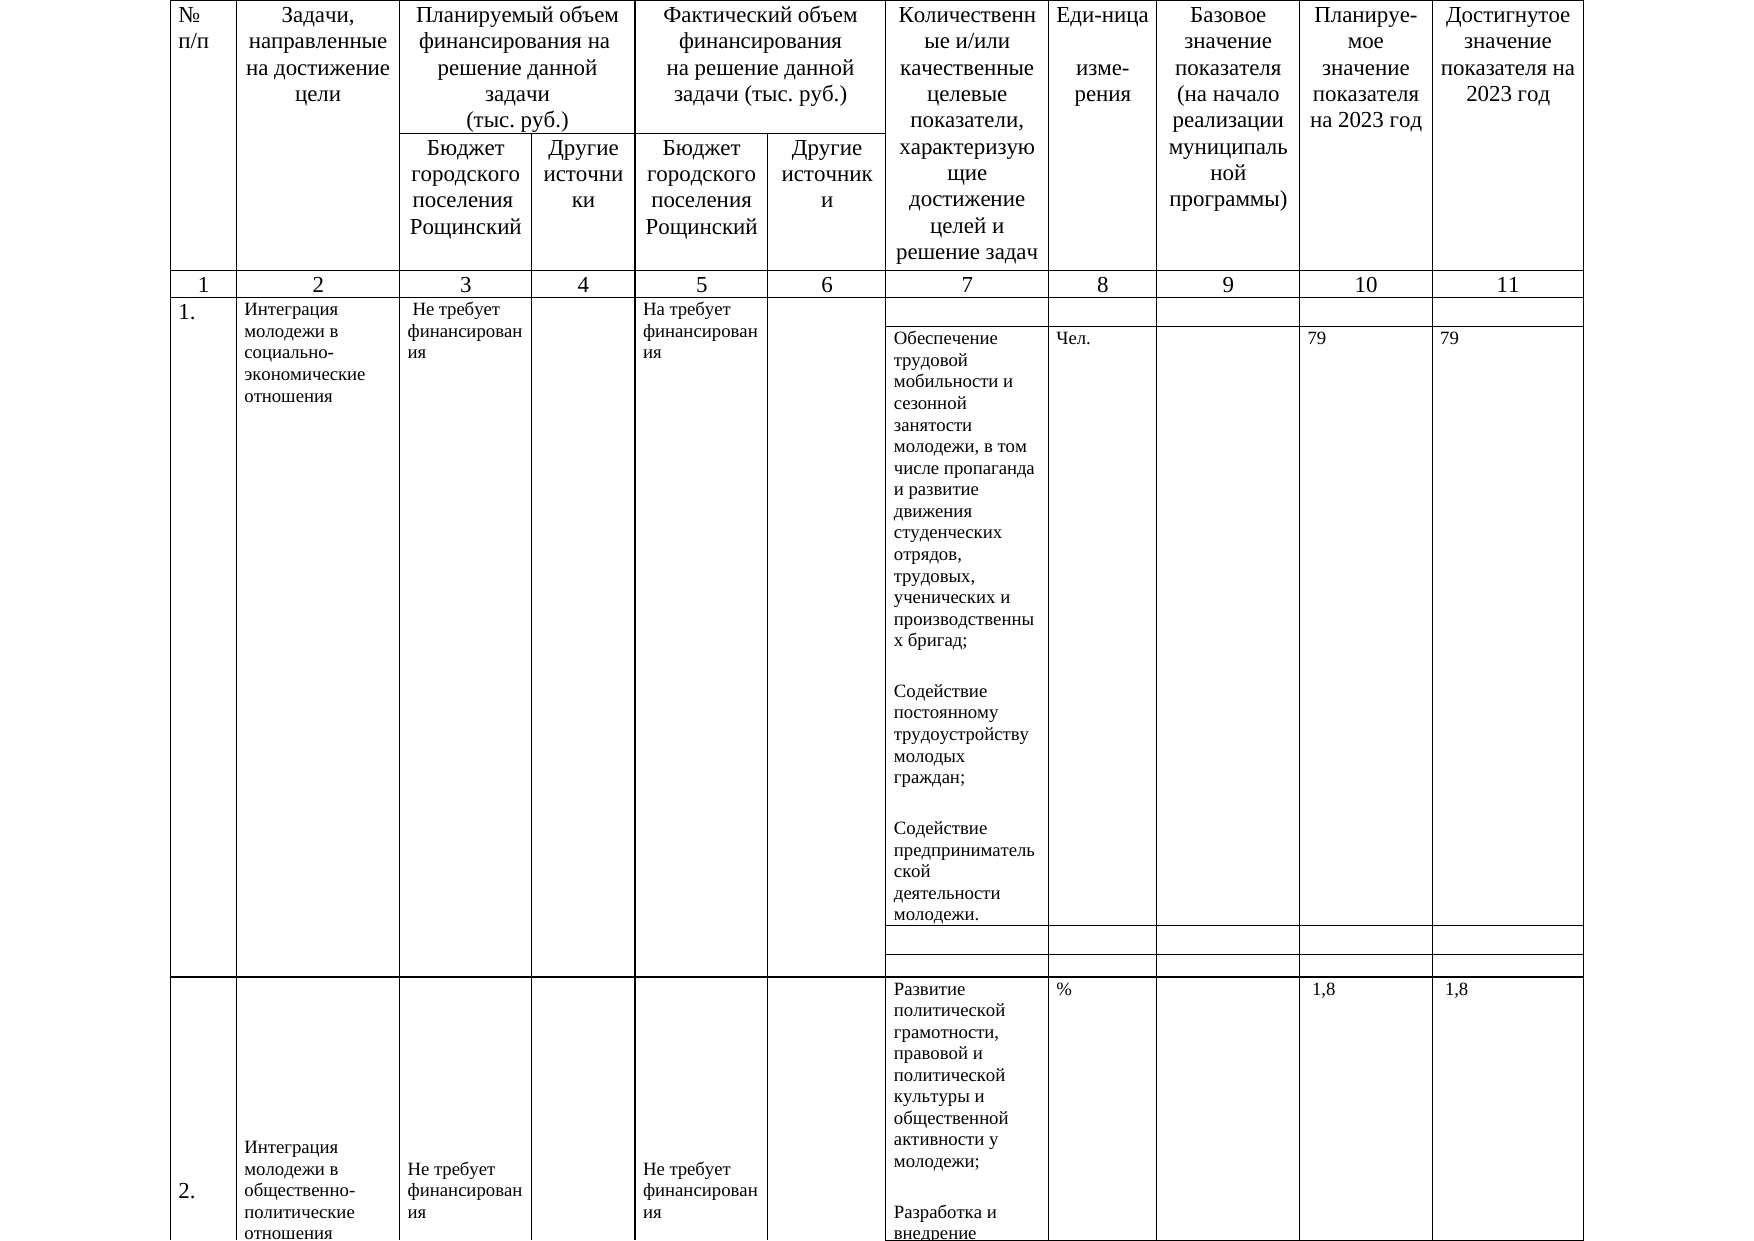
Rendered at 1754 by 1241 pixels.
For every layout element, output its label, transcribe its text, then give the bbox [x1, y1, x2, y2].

table_cell [1049, 926, 1156, 954]
table_cell 1,8 [1300, 978, 1432, 1240]
table_header Количественные и/или качественные целевые показатели, характеризующие достижение целей и решение задач [886, 1, 1048, 270]
table_cell Не требует финансирования [400, 298, 531, 976]
table_header Планируемый объем финансирования на решение данной задачи (тыс. руб.) [400, 1, 634, 133]
table_header Фактический объем финансирования на решение данной задачи (тыс. руб.) [636, 1, 885, 133]
table_cell 79 [1300, 327, 1432, 925]
table_cell Интеграция молодежи в общественно-политические отношения [237, 978, 399, 1240]
table_cell [1157, 926, 1299, 954]
table_cell 1. [171, 298, 236, 976]
table_cell [532, 298, 634, 976]
table_cell 1,8 [1433, 978, 1583, 1240]
table_cell Не требует финансирования [636, 978, 767, 1240]
table_cell [1157, 955, 1299, 976]
table_cell [1157, 327, 1299, 925]
table_cell [768, 298, 885, 976]
table_cell [886, 955, 1048, 976]
table_cell 5 [636, 271, 767, 297]
table_cell [1300, 926, 1432, 954]
table_cell [768, 978, 885, 1240]
table_cell [532, 978, 634, 1240]
table_cell 2. [171, 978, 236, 1240]
table_cell Бюджет городского поселения Рощинский [636, 134, 767, 270]
table_header Базовое значение показателя (на начало реализации муниципальной программы) [1157, 1, 1299, 270]
table_cell Другие источники [768, 134, 885, 270]
table_cell 7 [886, 271, 1048, 297]
table_cell 2 [237, 271, 399, 297]
table_header Еди-ница изме-рения [1049, 1, 1156, 270]
table_cell 8 [1049, 271, 1156, 297]
table_cell [1157, 298, 1299, 326]
table_header Планируе-мое значение показателя на 2023 год [1300, 1, 1432, 270]
table_cell [1300, 955, 1432, 976]
table_header Задачи, направленные на достижение цели [237, 1, 399, 270]
table_cell 10 [1300, 271, 1432, 297]
table_cell [1049, 955, 1156, 976]
table_cell На требует финансирования [636, 298, 767, 976]
table_cell [886, 298, 1048, 326]
table_cell Обеспечение трудовой мобильности и сезонной занятости молодежи, в том числе пропаганда и развитие движения студенческих отрядов, трудовых, ученических и производственных бригад; Содействие постоянному трудоустройству молодых граждан; Содействие предпринимательской деятельности молодежи. [886, 327, 1048, 925]
table_cell Развитие политической грамотности, правовой и политической культуры и общественной активности у молодежи; Разработка и внедрение моделей участия молодежи в управленческой и нормотворческой деятельности; [886, 978, 1048, 1240]
table_cell [1049, 298, 1156, 326]
table_cell 1 [171, 271, 236, 297]
table_cell [1433, 298, 1583, 326]
table_header № п/п [171, 1, 236, 270]
table_cell 11 [1433, 271, 1583, 297]
table_cell Другие источники [532, 134, 634, 270]
table_cell Бюджет городского поселения Рощинский [400, 134, 531, 270]
table_cell Интеграция молодежи в социально-экономические отношения [237, 298, 399, 976]
table_cell [886, 926, 1048, 954]
table_cell 9 [1157, 271, 1299, 297]
table_cell [1433, 955, 1583, 976]
table_cell % [1049, 978, 1156, 1240]
table_cell 4 [532, 271, 634, 297]
table_cell [1157, 978, 1299, 1240]
table_cell Чел. [1049, 327, 1156, 925]
table_cell 6 [768, 271, 885, 297]
table_cell 3 [400, 271, 531, 297]
table_header Достигнутое значение показателя на 2023 год [1433, 1, 1583, 270]
table_cell 79 [1433, 327, 1583, 925]
table_cell [1300, 298, 1432, 326]
table_cell Не требует финансирования [400, 978, 531, 1240]
table_cell [1433, 926, 1583, 954]
